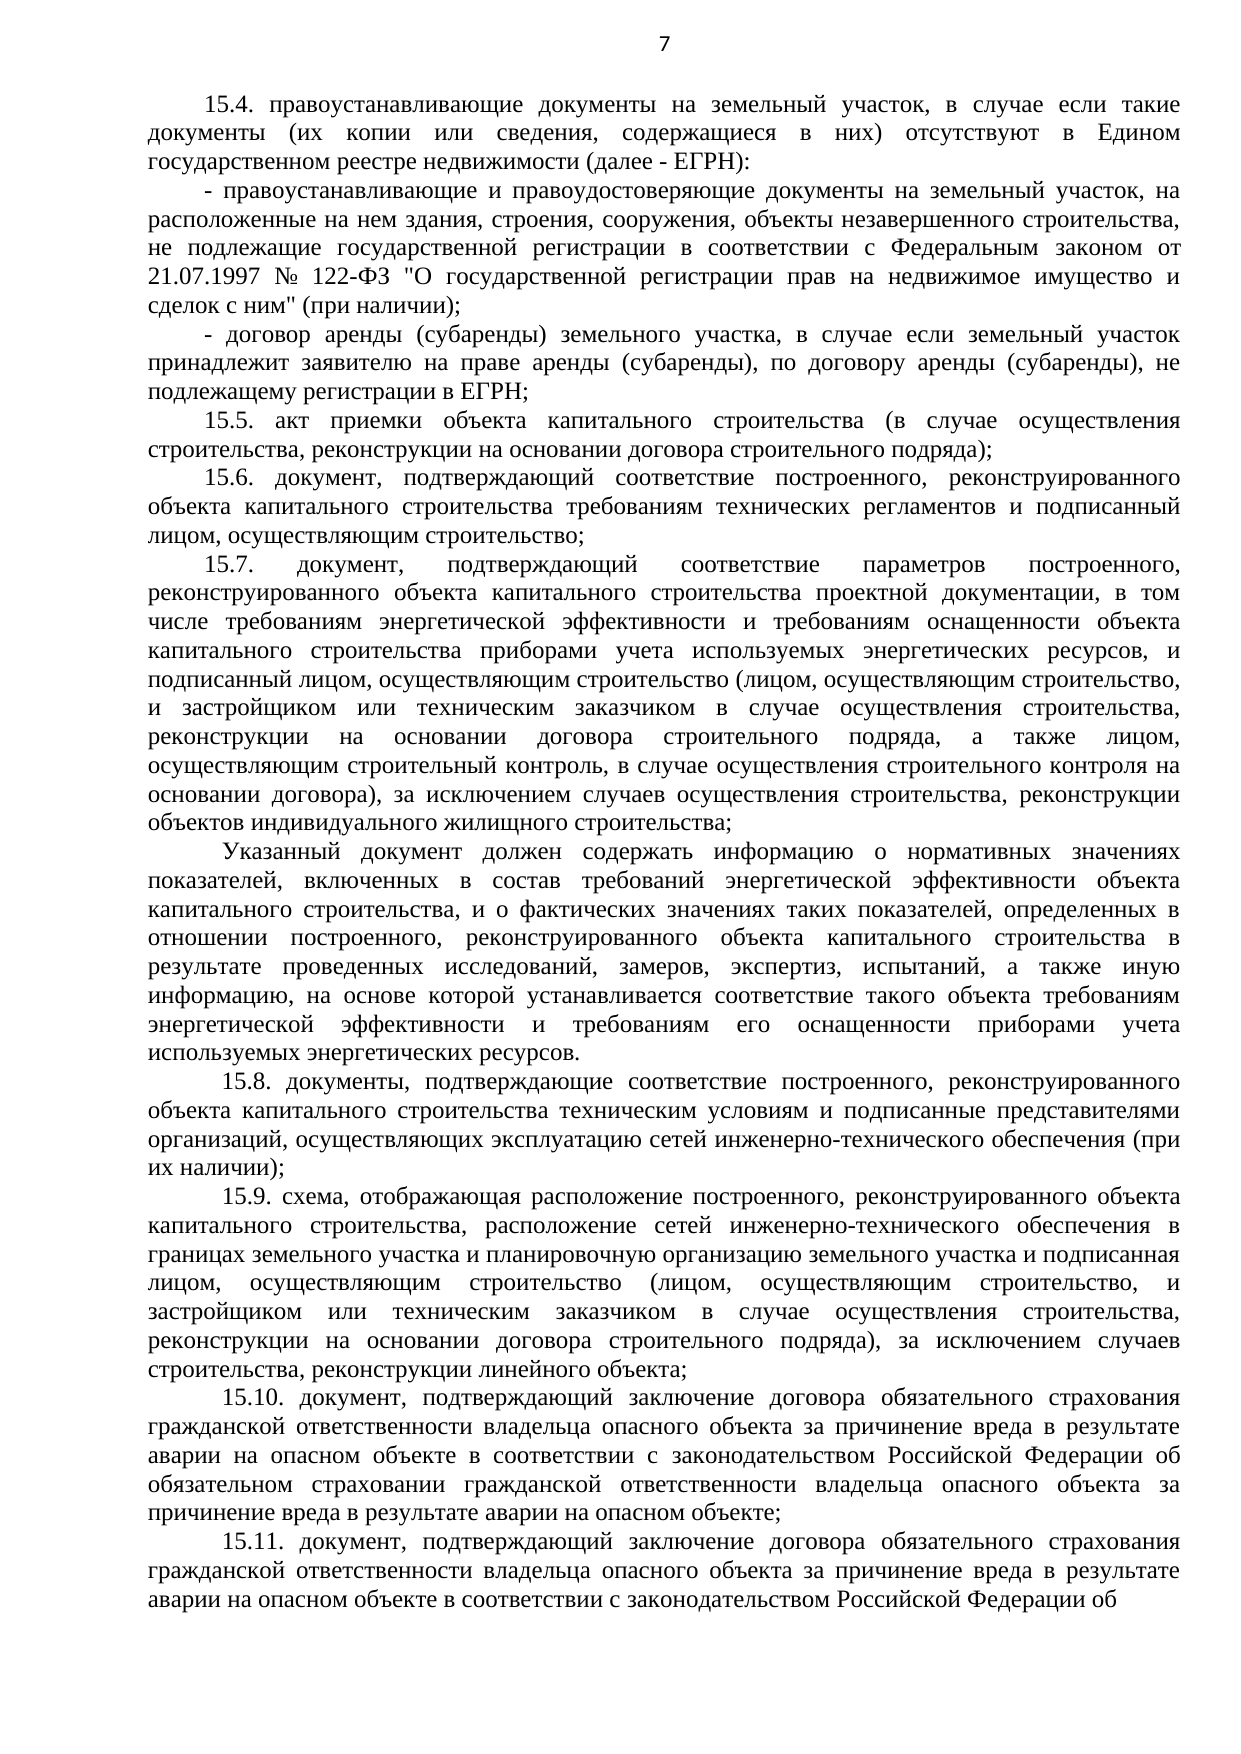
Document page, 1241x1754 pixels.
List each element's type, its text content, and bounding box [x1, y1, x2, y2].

text 15.4. правоустанавливающие документы на земельный участок, в случае если такие документы (их копии или сведения, содержащиеся в них) отсутствуют в Едином государственном реестре недвижимости (далее - ЕГРН): [148, 89, 1181, 175]
text 15.10. документ, подтверждающий заключение договора обязательного страхования гражданской ответственности владельца опасного объекта за причинение вреда в результате аварии на опасном объекте в соответствии с законодательством Российской Федерации об обязательном страховании гражданской ответственности владельца опасного объекта за причинение вреда в результате аварии на опасном объекте; [148, 1382, 1181, 1526]
text 15.7. документ, подтверждающий соответствие параметров построенного, реконструированного объекта капитального строительства проектной документации, в том числе требованиям энергетической эффективности и требованиям оснащенности объекта капитального строительства приборами учета используемых энергетических ресурсов, и подписанный лицом, осуществляющим строительство (лицом, осуществляющим строительство, и застройщиком или техническим заказчиком в случае осуществления строительства, реконструкции на основании договора строительного подряда, а также лицом, осуществляющим строительный контроль, в случае осуществления строительного контроля на основании договора), за исключением случаев осуществления строительства, реконструкции объектов индивидуального жилищного строительства; [148, 549, 1181, 836]
text - договор аренды (субаренды) земельного участка, в случае если земельный участок принадлежит заявителю на праве аренды (субаренды), по договору аренды (субаренды), не подлежащему регистрации в ЕГРН; [148, 319, 1181, 405]
text 15.6. документ, подтверждающий соответствие построенного, реконструированного объекта капитального строительства требованиям технических регламентов и подписанный лицом, осуществляющим строительство; [148, 462, 1181, 549]
text 15.11. документ, подтверждающий заключение договора обязательного страхования гражданской ответственности владельца опасного объекта за причинение вреда в результате аварии на опасном объекте в соответствии с законодательством Российской Федерации об [148, 1526, 1181, 1612]
text Указанный документ должен содержать информацию о нормативных значениях показателей, включенных в состав требований энергетической эффективности объекта капитального строительства, и о фактических значениях таких показателей, определенных в отношении построенного, реконструированного объекта капитального строительства в результате проведенных исследований, замеров, экспертиз, испытаний, а также иную информацию, на основе которой устанавливается соответствие такого объекта требованиям энергетической эффективности и требованиям его оснащенности приборами учета используемых энергетических ресурсов. [148, 836, 1181, 1066]
text - правоустанавливающие и правоудостоверяющие документы на земельный участок, на расположенные на нем здания, строения, сооружения, объекты незавершенного строительства, не подлежащие государственной регистрации в соответствии с Федеральным законом от 21.07.1997 № 122-ФЗ "О государственной регистрации прав на недвижимое имущество и сделок с ним" (при наличии); [148, 175, 1181, 319]
text 15.5. акт приемки объекта капитального строительства (в случае осуществления строительства, реконструкции на основании договора строительного подряда); [148, 405, 1181, 462]
text 15.8. документы, подтверждающие соответствие построенного, реконструированного объекта капитального строительства техническим условиям и подписанные представителями организаций, осуществляющих эксплуатацию сетей инженерно-технического обеспечения (при их наличии); [148, 1066, 1181, 1181]
text 15.9. схема, отображающая расположение построенного, реконструированного объекта капитального строительства, расположение сетей инженерно-технического обеспечения в границах земельного участка и планировочную организацию земельного участка и подписанная лицом, осуществляющим строительство (лицом, осуществляющим строительство, и застройщиком или техническим заказчиком в случае осуществления строительства, реконструкции на основании договора строительного подряда), за исключением случаев строительства, реконструкции линейного объекта; [148, 1181, 1181, 1382]
